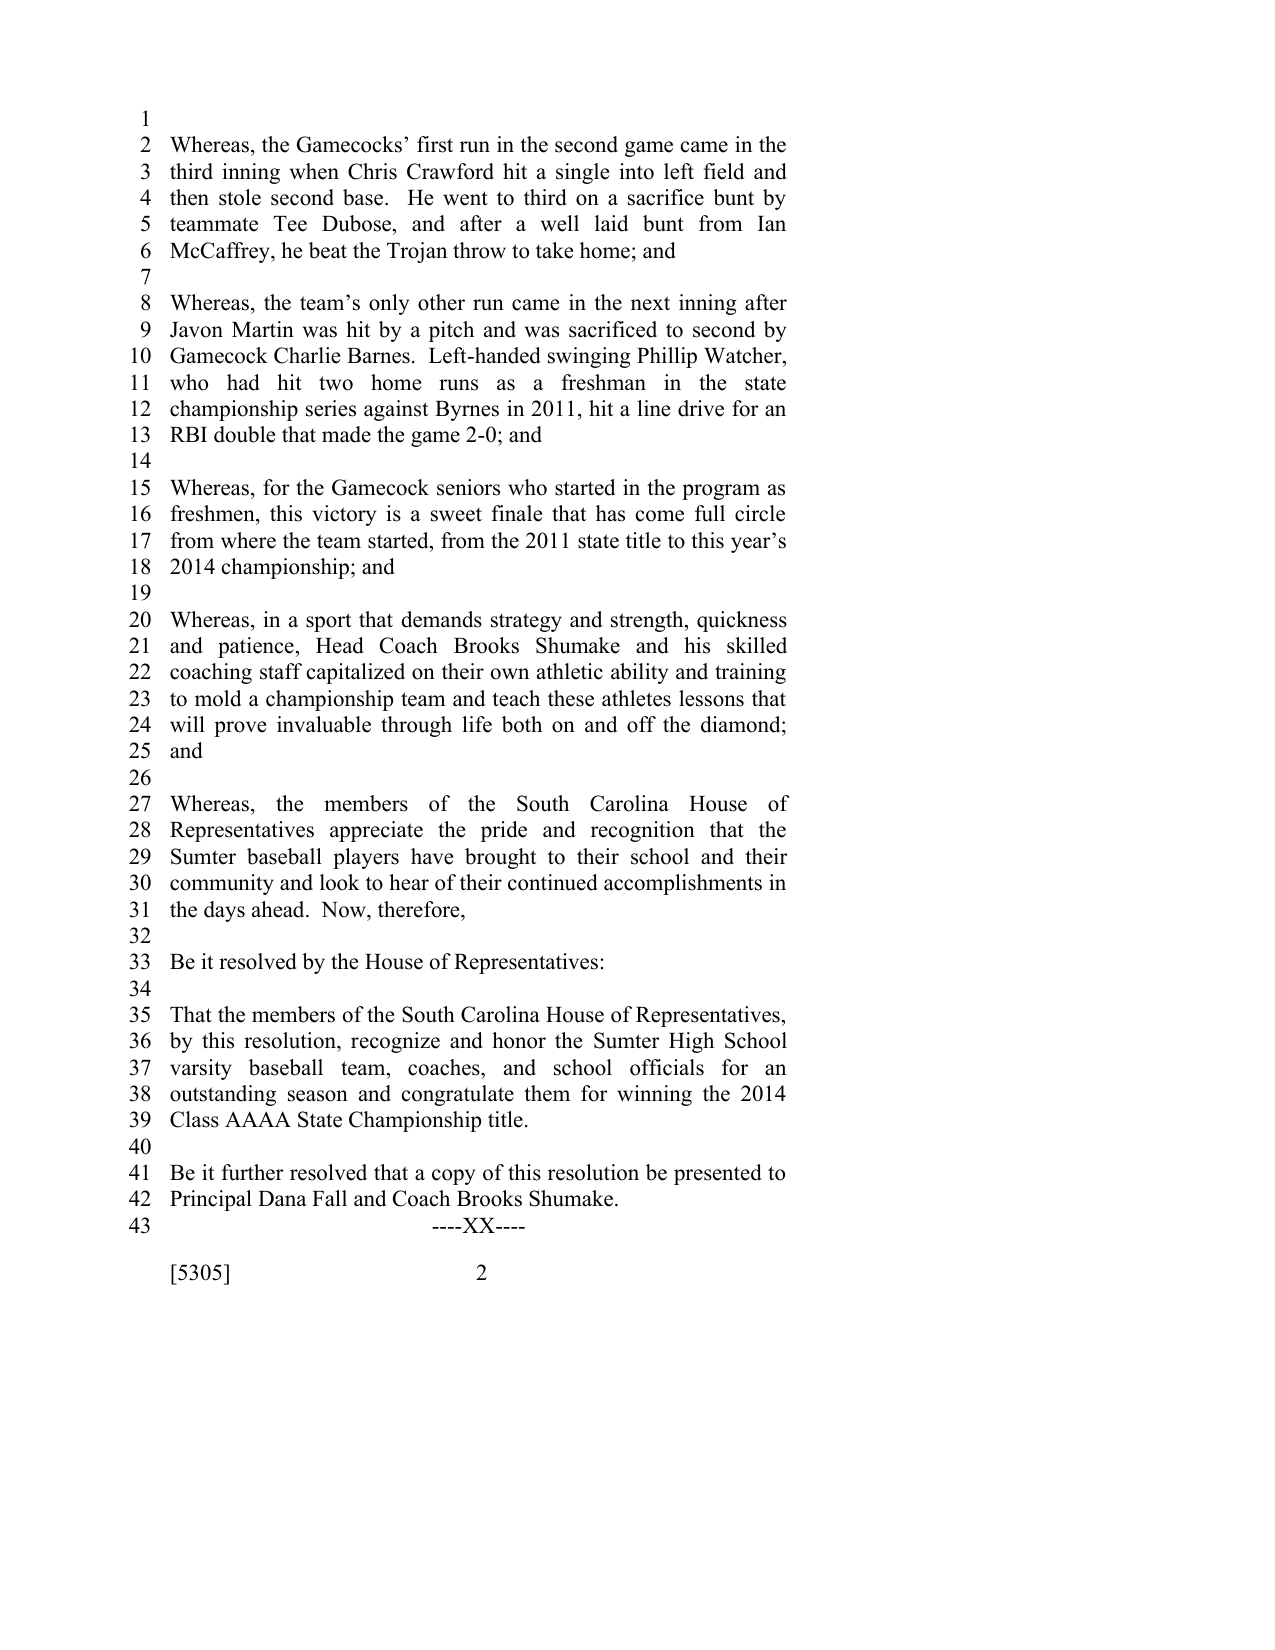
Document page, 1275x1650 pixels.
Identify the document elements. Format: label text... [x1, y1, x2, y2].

text Whereas, the members of the South Carolina House of Representatives appreciate the pride and recognition that the Sumter baseball players have brought to their school and their community and look to hear of their continued accomplishments in the days ahead. Now, therefore, [169, 790, 787, 922]
text Whereas, in a sport that demands strategy and strength, quickness and patience, Head Coach Brooks Shumake and his skilled coaching staff capitalized on their own athletic ability and training to mold a championship team and teach these athletes lessons that will prove invaluable through life both on and off the diamond; and [169, 606, 787, 764]
text Be it further resolved that a copy of this resolution be presented to Principal Dana Fall and Coach Brooks Shumake. [169, 1159, 787, 1212]
text That the members of the South Carolina House of Representatives, by this resolution, recognize and honor the Sumter High School varsity baseball team, coaches, and school officials for an outstanding season and congratulate them for winning the 2014 Class AAAA State Championship title. [169, 1001, 787, 1133]
text Whereas, the Gamecocks’ first run in the second game came in the third inning when Chris Crawford hit a single into left field and then stole second base. He went to third on a sacrifice bunt by teammate Tee Dubose, and after a well laid bunt from Ian McCaffrey, he beat the Trojan throw to take home; and [169, 131, 787, 263]
text Whereas, for the Gamecock seniors who started in the program as freshmen, this victory is a sweet finale that has come full circle from where the team started, from the 2011 state title to this year’s 2014 championship; and [169, 474, 787, 579]
text ----XX---- [169, 1212, 787, 1238]
text Whereas, the team’s only other run came in the next inning after Javon Martin was hit by a pitch and was sacrificed to second by Gamecock Charlie Barnes. Left-handed swinging Phillip Watcher, who had hit two home runs as a freshman in the state championship series against Byrnes in 2011, hit a line drive for an RBI double that made the game 2-0; and [169, 289, 787, 448]
text Be it resolved by the House of Representatives: [169, 948, 787, 975]
